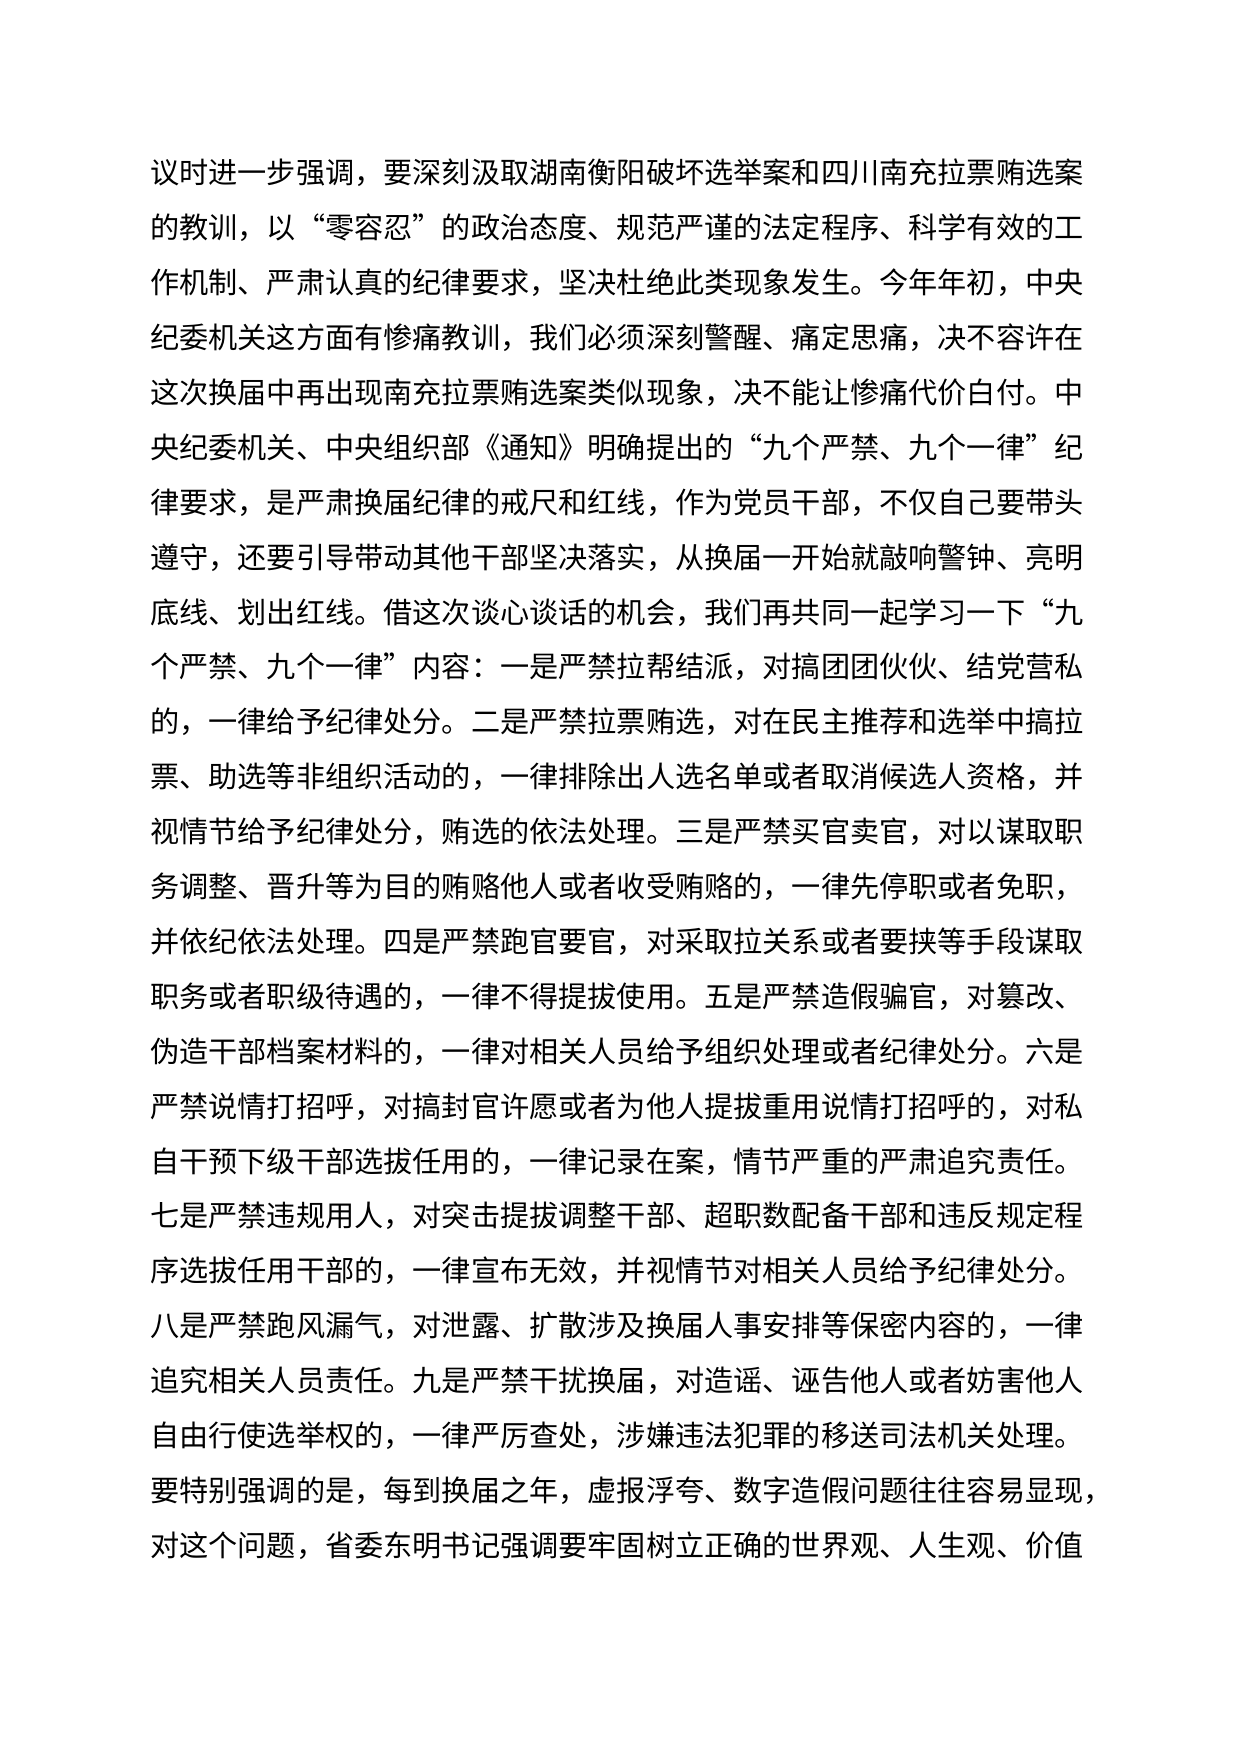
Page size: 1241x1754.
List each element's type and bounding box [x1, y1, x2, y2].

text [150, 150, 1090, 1565]
